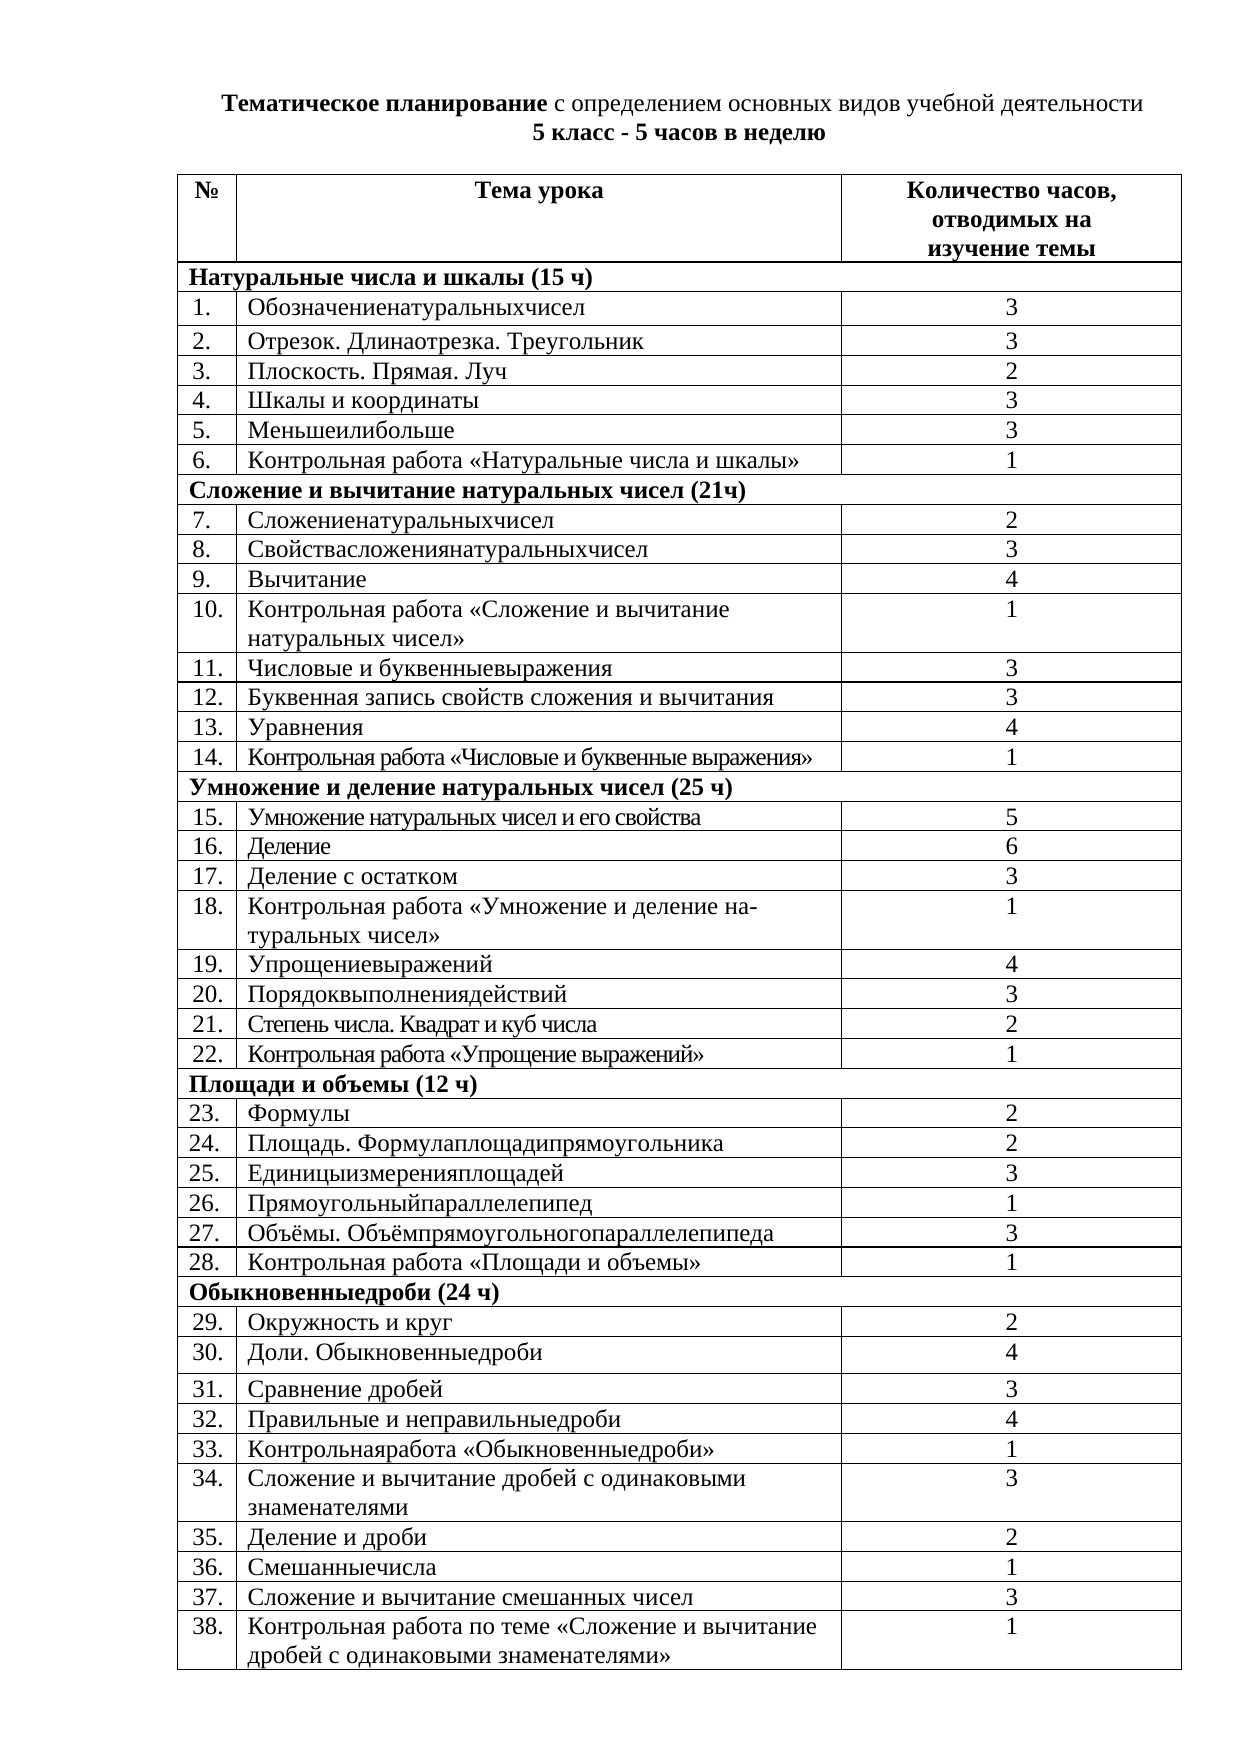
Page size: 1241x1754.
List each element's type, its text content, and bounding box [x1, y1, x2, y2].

table_cell 4 [842, 950, 1181, 978]
table_cell 3 [842, 1582, 1181, 1610]
table_cell Сравнение дробей [237, 1374, 841, 1403]
table_cell 1 [842, 1611, 1181, 1669]
table_cell [178, 1337, 236, 1373]
table_cell [178, 1522, 236, 1551]
table_cell Окружность и круг [237, 1307, 841, 1336]
table_cell [178, 594, 236, 652]
table_cell Деление [237, 831, 841, 860]
table_cell [178, 386, 236, 414]
table_cell Правильные и неправильныедроби [237, 1404, 841, 1433]
table_cell [178, 1039, 236, 1068]
table_cell [178, 415, 236, 444]
table_cell [178, 891, 236, 948]
table_cell 4 [842, 712, 1181, 741]
table_cell 1 [842, 742, 1181, 771]
table_cell Натуральные числа и шкалы (15 ч) [178, 263, 1181, 291]
table_cell Объёмы. Объёмпрямоугольногопараллелепипеда [237, 1218, 841, 1246]
table_cell Формулы [237, 1099, 841, 1127]
table_cell Деление и дроби [237, 1522, 841, 1551]
table_cell Контрольная работа «Сложение и вычитание натуральных чисел» [237, 594, 841, 652]
table_cell Контрольнаяработа «Обыкновенныедроби» [237, 1434, 841, 1462]
table_cell 3 [842, 292, 1181, 325]
table_cell Сложение и вычитание натуральных чисел (21ч) [178, 475, 1181, 504]
table_cell 5 [842, 802, 1181, 830]
table_cell Обозначениенатуральныхчисел [237, 292, 841, 325]
table_cell 4 [842, 1337, 1181, 1373]
table_cell 3 [842, 653, 1181, 681]
table_cell Порядоквыполнениядействий [237, 979, 841, 1008]
table_cell [178, 802, 236, 830]
table_cell Контрольная работа «Упрощение выражений» [237, 1039, 841, 1068]
table_cell [178, 564, 236, 593]
table_cell 3 [842, 1218, 1181, 1246]
table_cell [178, 979, 236, 1008]
table_cell [178, 535, 236, 563]
table_cell 2 [842, 1099, 1181, 1127]
table_cell 1 [842, 1188, 1181, 1217]
table_cell Единицыизмеренияплощадей [237, 1158, 841, 1187]
table_cell Упрощениевыражений [237, 950, 841, 978]
text Тематическое планирование с определением основных видов учебной деятельности [177, 88, 1181, 117]
table_cell Буквенная запись свойств сложения и вычитания [237, 683, 841, 711]
table_cell Степень числа. Квадрат и куб числа [237, 1009, 841, 1038]
table_cell [178, 326, 236, 355]
table_cell Отрезок. Длинаотрезка. Треугольник [237, 326, 841, 355]
table_cell 4 [842, 1404, 1181, 1433]
table_cell [178, 742, 236, 771]
table_cell 3 [842, 386, 1181, 414]
table_cell [178, 1218, 236, 1246]
table_cell 2 [842, 1522, 1181, 1551]
table_cell 1 [842, 594, 1181, 652]
table_cell 2 [842, 1009, 1181, 1038]
table_cell Сложение и вычитание смешанных чисел [237, 1582, 841, 1610]
table_cell [178, 356, 236, 384]
table_cell [178, 1248, 236, 1276]
table_cell Контрольная работа «Умножение и деление натуральных чисел» [237, 891, 841, 948]
table_cell Деление с остатком [237, 861, 841, 890]
table_cell 1 [842, 891, 1181, 948]
table_cell [178, 712, 236, 741]
table_cell [178, 653, 236, 681]
table_cell [178, 683, 236, 711]
table_cell 3 [842, 861, 1181, 890]
table_cell 1 [842, 1552, 1181, 1581]
table_cell Свойствасложениянатуральныхчисел [237, 535, 841, 563]
table_cell Умножение и деление натуральных чисел (25 ч) [178, 772, 1181, 801]
table_cell [178, 292, 236, 325]
table_cell 1 [842, 445, 1181, 474]
table_cell [178, 861, 236, 890]
table_cell [178, 831, 236, 860]
table_header № [178, 175, 236, 261]
table_cell [178, 1009, 236, 1038]
table_cell 2 [842, 1128, 1181, 1157]
table_cell [178, 1464, 236, 1521]
table_cell 3 [842, 1158, 1181, 1187]
table_cell Меньшеилибольше [237, 415, 841, 444]
table_cell 3 [842, 1374, 1181, 1403]
table_header Количество часов, отводимых на изучение темы [842, 175, 1181, 261]
table_cell Площади и объемы (12 ч) [178, 1069, 1181, 1097]
table_cell 6 [842, 831, 1181, 860]
table_cell 2 [842, 356, 1181, 384]
table_cell Шкалы и координаты [237, 386, 841, 414]
table_cell Контрольная работа по теме «Сложение и вычитание дробей с одинаковыми знаменателями» [237, 1611, 841, 1669]
table_cell Обыкновенныедроби (24 ч) [178, 1277, 1181, 1306]
table_cell 3 [842, 979, 1181, 1008]
table_cell [178, 1611, 236, 1669]
table_cell [178, 1128, 236, 1157]
table_cell [178, 950, 236, 978]
table_header Тема урока [237, 175, 841, 261]
table_cell 2 [842, 505, 1181, 533]
table_cell [178, 1434, 236, 1462]
table_cell Вычитание [237, 564, 841, 593]
table_cell 1 [842, 1039, 1181, 1068]
table_cell [178, 1158, 236, 1187]
table_cell 1 [842, 1248, 1181, 1276]
table_cell 3 [842, 535, 1181, 563]
table_cell Плоскость. Прямая. Луч [237, 356, 841, 384]
table_cell Прямоугольныйпараллелепипед [237, 1188, 841, 1217]
table_cell Уравнения [237, 712, 841, 741]
table_cell 3 [842, 415, 1181, 444]
table_cell [178, 1188, 236, 1217]
table_cell 3 [842, 683, 1181, 711]
table_cell Контрольная работа «Натуральные числа и шкалы» [237, 445, 841, 474]
table_cell Сложениенатуральныхчисел [237, 505, 841, 533]
table_cell Умножение натуральных чисел и его свойства [237, 802, 841, 830]
table_cell [178, 1307, 236, 1336]
table_cell Смешанныечисла [237, 1552, 841, 1581]
table_cell Контрольная работа «Числовые и буквенные выражения» [237, 742, 841, 771]
table_cell [178, 505, 236, 533]
table_cell Контрольная работа «Площади и объемы» [237, 1248, 841, 1276]
table_cell [178, 1374, 236, 1403]
table_cell Числовые и буквенныевыражения [237, 653, 841, 681]
table_cell 2 [842, 1307, 1181, 1336]
table_cell 4 [842, 564, 1181, 593]
table_cell [178, 1404, 236, 1433]
table_cell 3 [842, 1464, 1181, 1521]
table_cell Доли. Обыкновенныедроби [237, 1337, 841, 1373]
table_cell [178, 445, 236, 474]
text 5 класс - 5 часов в неделю [177, 117, 1181, 145]
table_cell [178, 1552, 236, 1581]
table_cell 3 [842, 326, 1181, 355]
table_cell [178, 1582, 236, 1610]
table_cell Площадь. Формулаплощадипрямоугольника [237, 1128, 841, 1157]
table_cell 1 [842, 1434, 1181, 1462]
table_cell [178, 1099, 236, 1127]
table_cell Сложение и вычитание дробей с одинаковыми знаменателями [237, 1464, 841, 1521]
